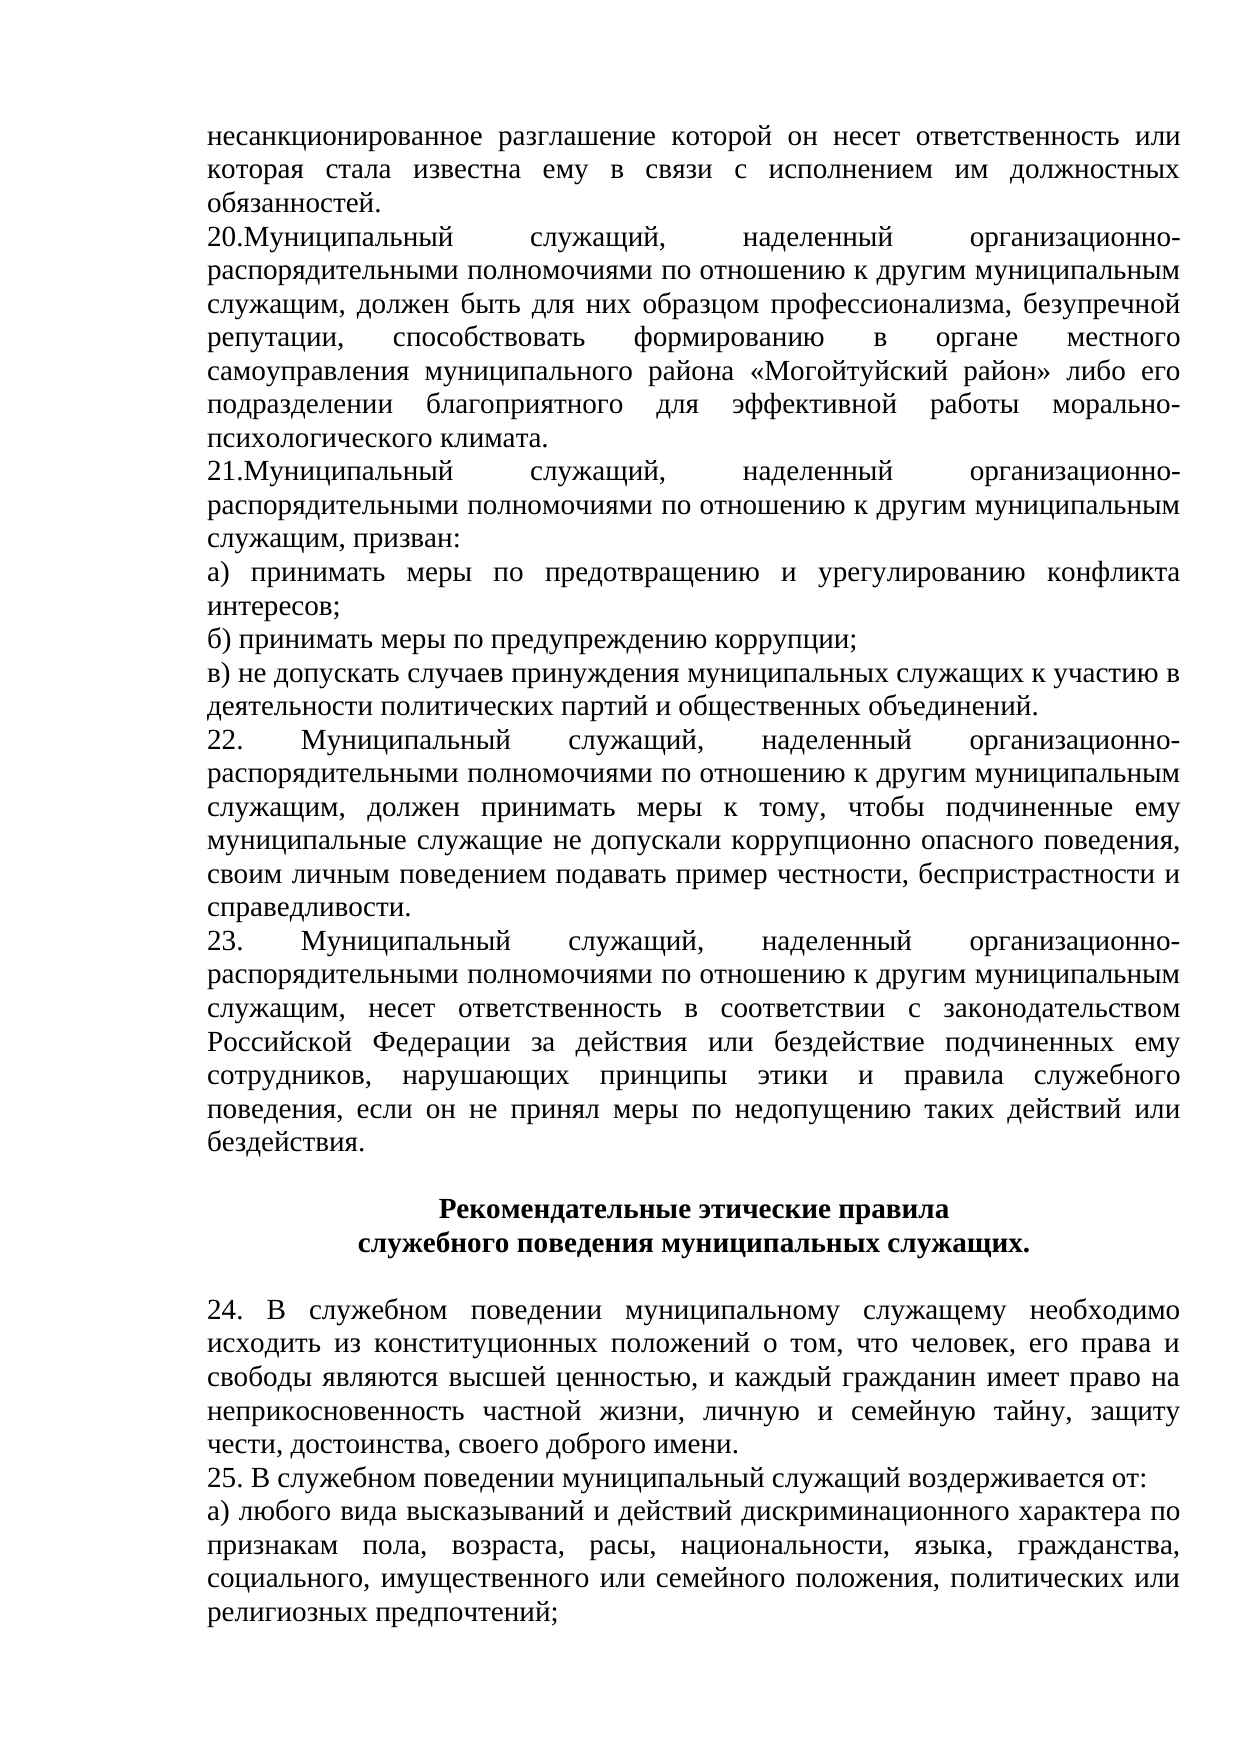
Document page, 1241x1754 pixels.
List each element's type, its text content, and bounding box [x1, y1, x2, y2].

text Рекомендательные этические правила [207, 1191, 1181, 1225]
text 24. В служебном поведении муниципальному служащему необходимо исходить из конституционных положений о том, что человек, его права и свободы являются высшей ценностью, и каждый гражданин имеет право на неприкосновенность частной жизни, личную и семейную тайну, защиту чести, достоинства, своего доброго имени. [207, 1292, 1181, 1460]
text б) принимать меры по предупреждению коррупции; [207, 621, 1181, 655]
text 21.Муниципальный служащий, наделенный организационно-распорядительными полномочиями по отношению к другим муниципальным служащим, призван: [207, 453, 1181, 554]
text 25. В служебном поведении муниципальный служащий воздерживается от: [207, 1460, 1181, 1493]
text а) любого вида высказываний и действий дискриминационного характера по признакам пола, возраста, расы, национальности, языка, гражданства, социального, имущественного или семейного положения, политических или религиозных предпочтений; [207, 1493, 1181, 1627]
text а) принимать меры по предотвращению и урегулированию конфликта интересов; [207, 554, 1181, 621]
text 20.Муниципальный служащий, наделенный организационно-распорядительными полномочиями по отношению к другим муниципальным служащим, должен быть для них образцом профессионализма, безупречной репутации, способствовать формированию в органе местного самоуправления муниципального района «Могойтуйский район» либо его подразделении благоприятного для эффективной работы морально-психологического климата. [207, 219, 1181, 453]
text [207, 118, 1181, 219]
text в) не допускать случаев принуждения муниципальных служащих к участию в деятельности политических партий и общественных объединений. [207, 655, 1181, 722]
text 23. Муниципальный служащий, наделенный организационно-распорядительными полномочиями по отношению к другим муниципальным служащим, несет ответственность в соответствии с законодательством Российской Федерации за действия или бездействие подчиненных ему сотрудников, нарушающих принципы этики и правила служебного поведения, если он не принял меры по недопущению таких действий или бездействия. [207, 923, 1181, 1158]
text 22. Муниципальный служащий, наделенный организационно-распорядительными полномочиями по отношению к другим муниципальным служащим, должен принимать меры к тому, чтобы подчиненные ему муниципальные служащие не допускали коррупционно опасного поведения, своим личным поведением подавать пример честности, беспристрастности и справедливости. [207, 722, 1181, 923]
text служебного поведения муниципальных служащих. [207, 1225, 1181, 1258]
